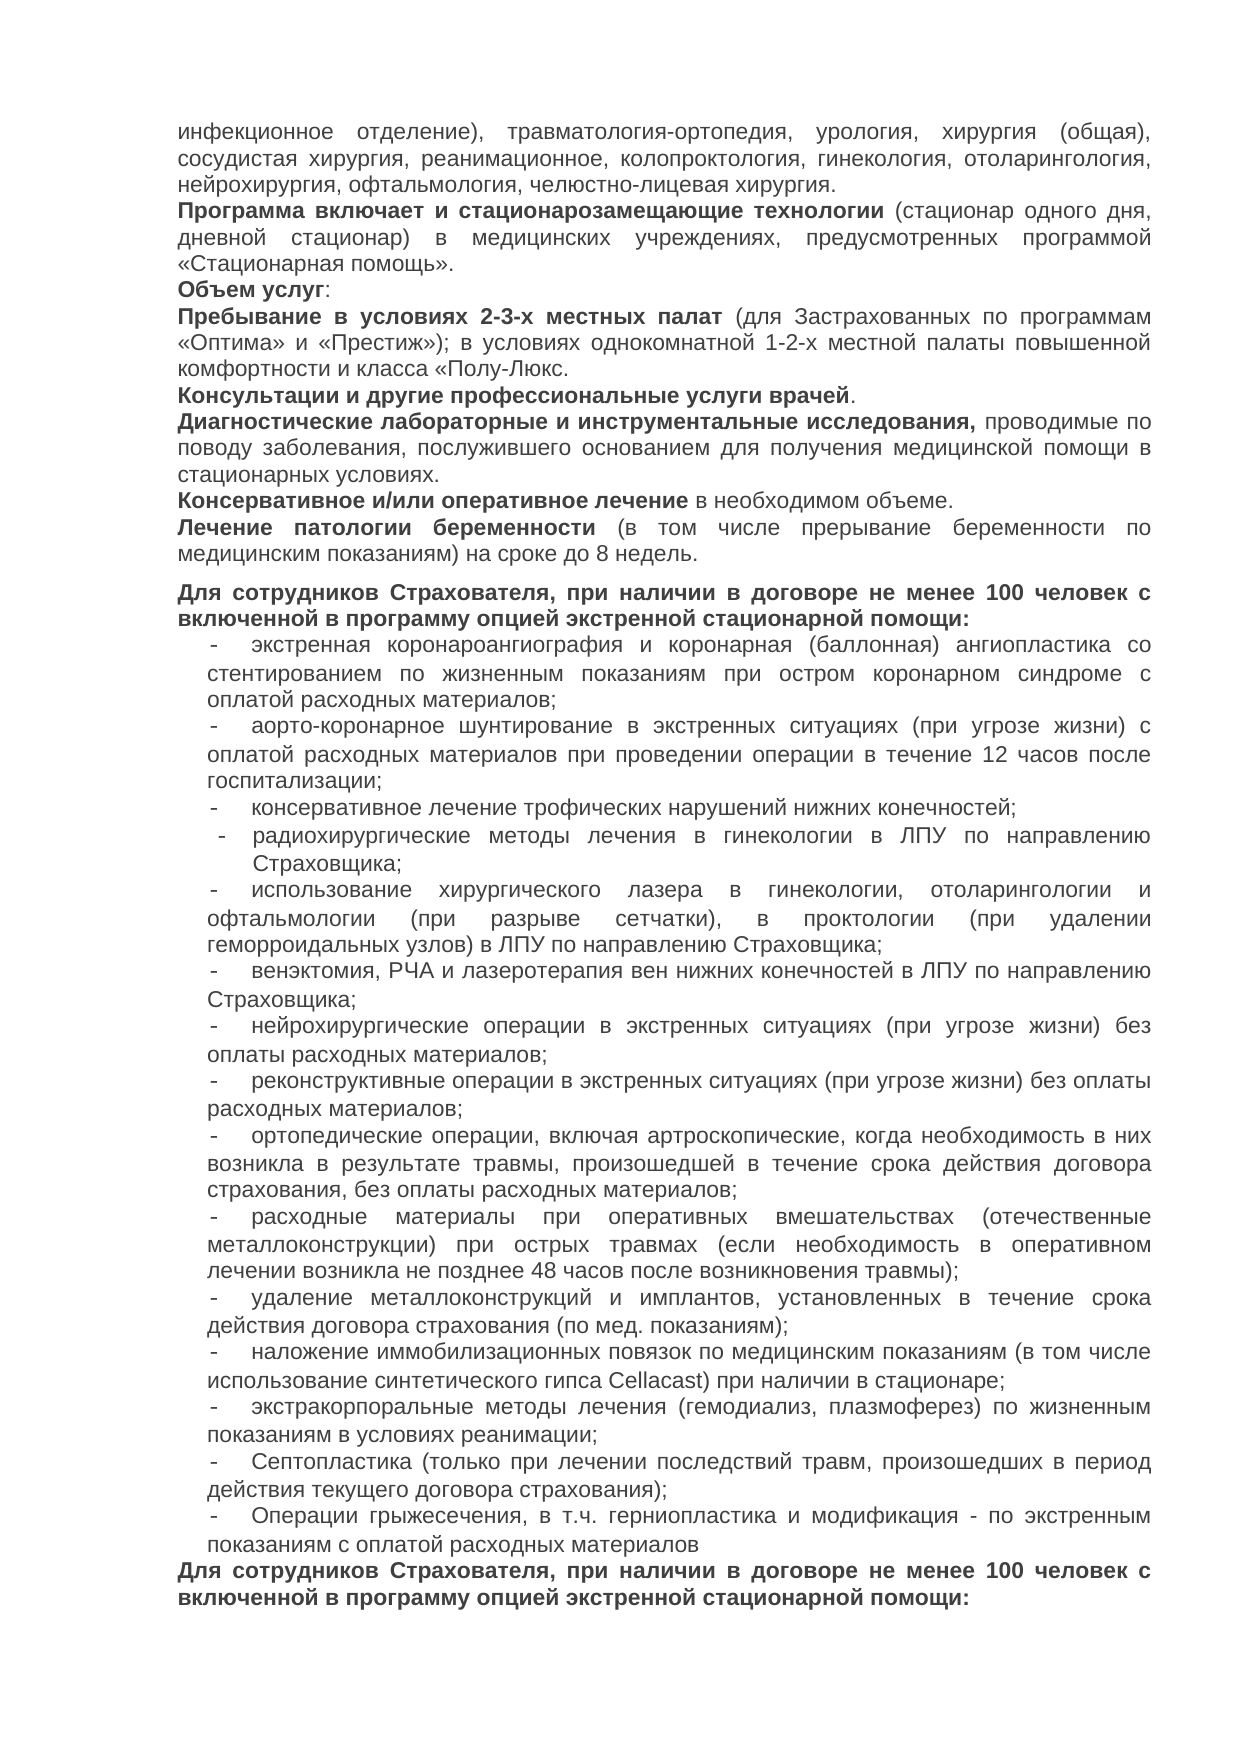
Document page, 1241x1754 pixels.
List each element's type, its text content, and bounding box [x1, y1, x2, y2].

list удаление металлоконструкций и имплантов, установленных в течение срока действия договора страхования (по мед. показаниям); [207, 1284, 1152, 1338]
list экстракорпоральные методы лечения (гемодиализ, плазмоферез) по жизненным показаниям в условиях реанимации; [207, 1393, 1152, 1448]
text Консервативное и/или оперативное лечение в необходимом объеме. [177, 487, 1152, 513]
list наложение иммобилизационных повязок по медицинским показаниям (в том числе использование синтетического гипса Cellacast) при наличии в стационаре; [207, 1338, 1152, 1393]
text Для сотрудников Страхователя, при наличии в договоре не менее 100 человек с включенной в программу опцией экстренной стационарной помощи: [177, 1557, 1152, 1610]
list аорто-коронарное шунтирование в экстренных ситуациях (при угрозе жизни) с оплатой расходных материалов при проведении операции в течение 12 часов после госпитализации; [207, 712, 1152, 793]
list использование хирургического лазера в гинекологии, отоларингологии и офтальмологии (при разрыве сетчатки), в проктологии (при удалении геморроидальных узлов) в ЛПУ по направлению Страховщика; [207, 876, 1152, 957]
list радиохирургические методы лечения в гинекологии в ЛПУ по направлению Страховщика; [215, 822, 1152, 876]
list ортопедические операции, включая артроскопические, когда необходимость в них возникла в результате травмы, произошедшей в течение срока действия договора страхования, без оплаты расходных материалов; [207, 1122, 1152, 1203]
list Септопластика (только при лечении последствий травм, произошедших в период действия текущего договора страхования); [207, 1448, 1152, 1502]
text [177, 118, 1152, 197]
list венэктомия, РЧА и лазеротерапия вен нижних конечностей в ЛПУ по направлению Страховщика; [207, 957, 1152, 1012]
text Объем услуг: [177, 276, 1152, 303]
text Для сотрудников Страхователя, при наличии в договоре не менее 100 человек с включенной в программу опцией экстренной стационарной помощи: [177, 579, 1152, 631]
list нейрохирургические операции в экстренных ситуациях (при угрозе жизни) без оплаты расходных материалов; [207, 1012, 1152, 1067]
list экстренная коронароангиография и коронарная (баллонная) ангиопластика со стентированием по жизненным показаниям при остром коронарном синдроме с оплатой расходных материалов; [207, 631, 1152, 712]
text Программа включает и стационарозамещающие технологии (стационар одного дня, дневной стационар) в медицинских учреждениях, предусмотренных программой «Стационарная помощь». [177, 197, 1152, 276]
text Диагностические лабораторные и инструментальные исследования, проводимые по поводу заболевания, послужившего основанием для получения медицинской помощи в стационарных условиях. [177, 408, 1152, 487]
text Пребывание в условиях 2-3-х местных палат (для Застрахованных по программам «Оптима» и «Престиж»); в условиях однокомнатной 1-2-х местной палаты повышенной комфортности и класса «Полу-Люкс. [177, 303, 1152, 382]
list консервативное лечение трофических нарушений нижних конечностей; [207, 793, 1152, 822]
text Лечение патологии беременности (в том числе прерывание беременности по медицинским показаниям) на сроке до 8 недель. [177, 513, 1152, 566]
text Консультации и другие профессиональные услуги врачей. [177, 382, 1152, 408]
list Операции грыжесечения, в т.ч. герниопластика и модификация - по экстренным показаниям с оплатой расходных материалов [207, 1502, 1152, 1557]
list расходные материалы при оперативных вмешательствах (отечественные металлоконструкции) при острых травмах (если необходимость в оперативном лечении возникла не позднее 48 часов после возникновения травмы); [207, 1203, 1152, 1284]
list реконструктивные операции в экстренных ситуациях (при угрозе жизни) без оплаты расходных материалов; [207, 1067, 1152, 1122]
